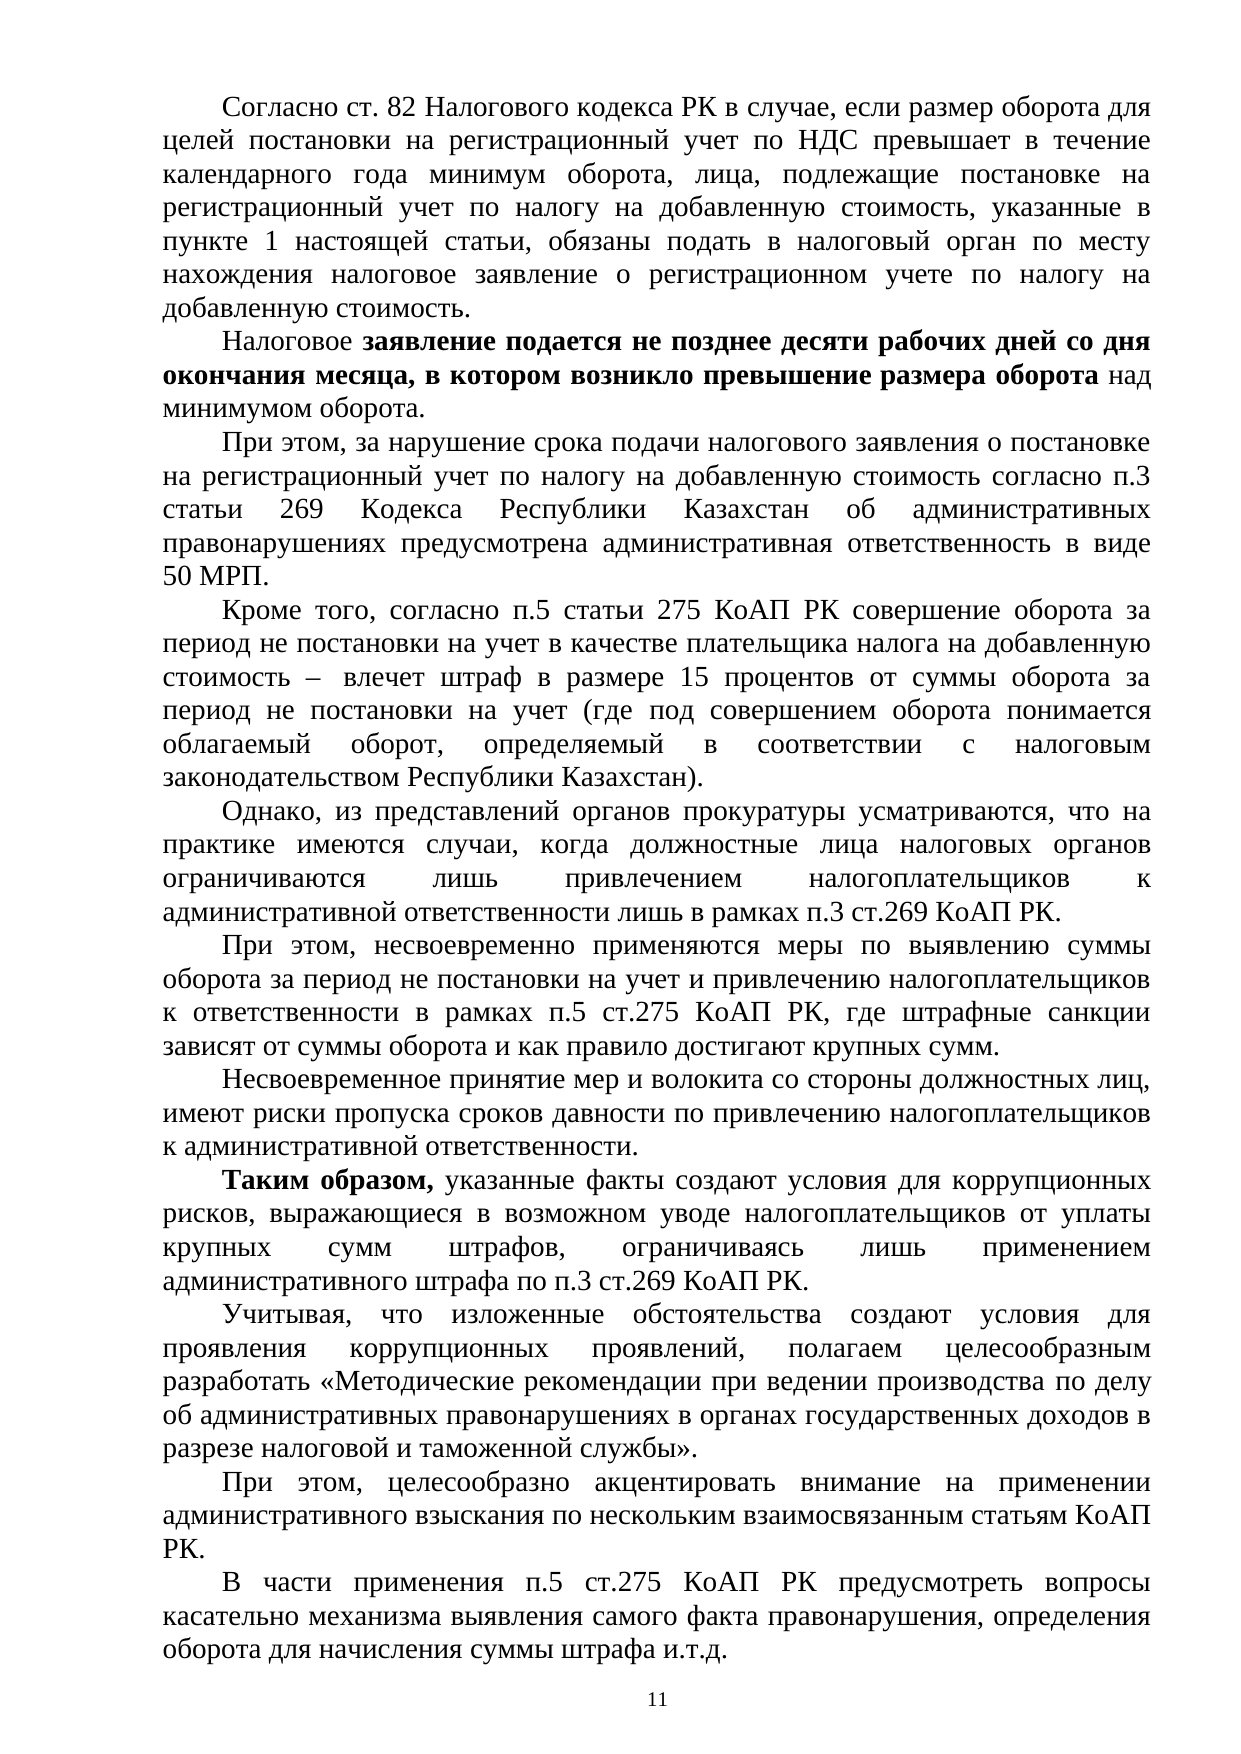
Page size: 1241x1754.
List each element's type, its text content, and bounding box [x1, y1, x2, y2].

list При этом, целесообразно акцентировать внимание на применении административного взыскания по нескольким взаимосвязанным статьям КоАП РК. [162, 1464, 1152, 1564]
list В части применения п.5 ст.275 КоАП РК предусмотреть вопросы касательно механизма выявления самого факта правонарушения, определения оборота для начисления суммы штрафа и.т.д. [162, 1564, 1152, 1665]
text Согласно ст. 82 Налогового кодекса РК в случае, если размер оборота для целей постановки на регистрационный учет по НДС превышает в течение календарного года минимум оборота, лица, подлежащие постановке на регистрационный учет по налогу на добавленную стоимость, указанные в пункте 1 настоящей статьи, обязаны подать в налоговый орган по месту нахождения налоговое заявление о регистрационном учете по налогу на добавленную стоимость. [162, 89, 1152, 323]
text При этом, несвоевременно применяются меры по выявлению суммы оборота за период не постановки на учет и привлечению налогоплательщиков к ответственности в рамках п.5 ст.275 КоАП РК, где штрафные санкции зависят от суммы оборота и как правило достигают крупных сумм. [162, 927, 1152, 1061]
text Таким образом, указанные факты создают условия для коррупционных рисков, выражающиеся в возможном уводе налогоплательщиков от уплаты крупных сумм штрафов, ограничиваясь лишь применением административного штрафа по п.3 ст.269 КоАП РК. [162, 1162, 1152, 1296]
text Кроме того, согласно п.5 статьи 275 КоАП РК совершение оборота за период не постановки на учет в качестве плательщика налога на добавленную стоимость – влечет штраф в размере 15 процентов от суммы оборота за период не постановки на учет (где под совершением оборота понимается облагаемый оборот, определяемый в соответствии с налоговым законодательством Республики Казахстан). [162, 592, 1152, 793]
text При этом, за нарушение срока подачи налогового заявления о постановке на регистрационный учет по налогу на добавленную стоимость согласно п.3 статьи 269 Кодекса Республики Казахстан об административных правонарушениях предусмотрена административная ответственность в виде 50 МРП. [162, 424, 1152, 592]
text Однако, из представлений органов прокуратуры усматриваются, что на практике имеются случаи, когда должностные лица налоговых органов ограничиваются лишь привлечением налогоплательщиков к административной ответственности лишь в рамках п.3 ст.269 КоАП РК. [162, 793, 1152, 927]
text Налоговое заявление подается не позднее десяти рабочих дней со дня окончания месяца, в котором возникло превышение размера оборота над минимумом оборота. [162, 323, 1152, 424]
list Учитывая, что изложенные обстоятельства создают условия для проявления коррупционных проявлений, полагаем целесообразным разработать «Методические рекомендации при ведении производства по делу об административных правонарушениях в органах государственных доходов в разрезе налоговой и таможенной службы». [162, 1296, 1152, 1464]
text Несвоевременное принятие мер и волокита со стороны должностных лиц, имеют риски пропуска сроков давности по привлечению налогоплательщиков к административной ответственности. [162, 1061, 1152, 1162]
